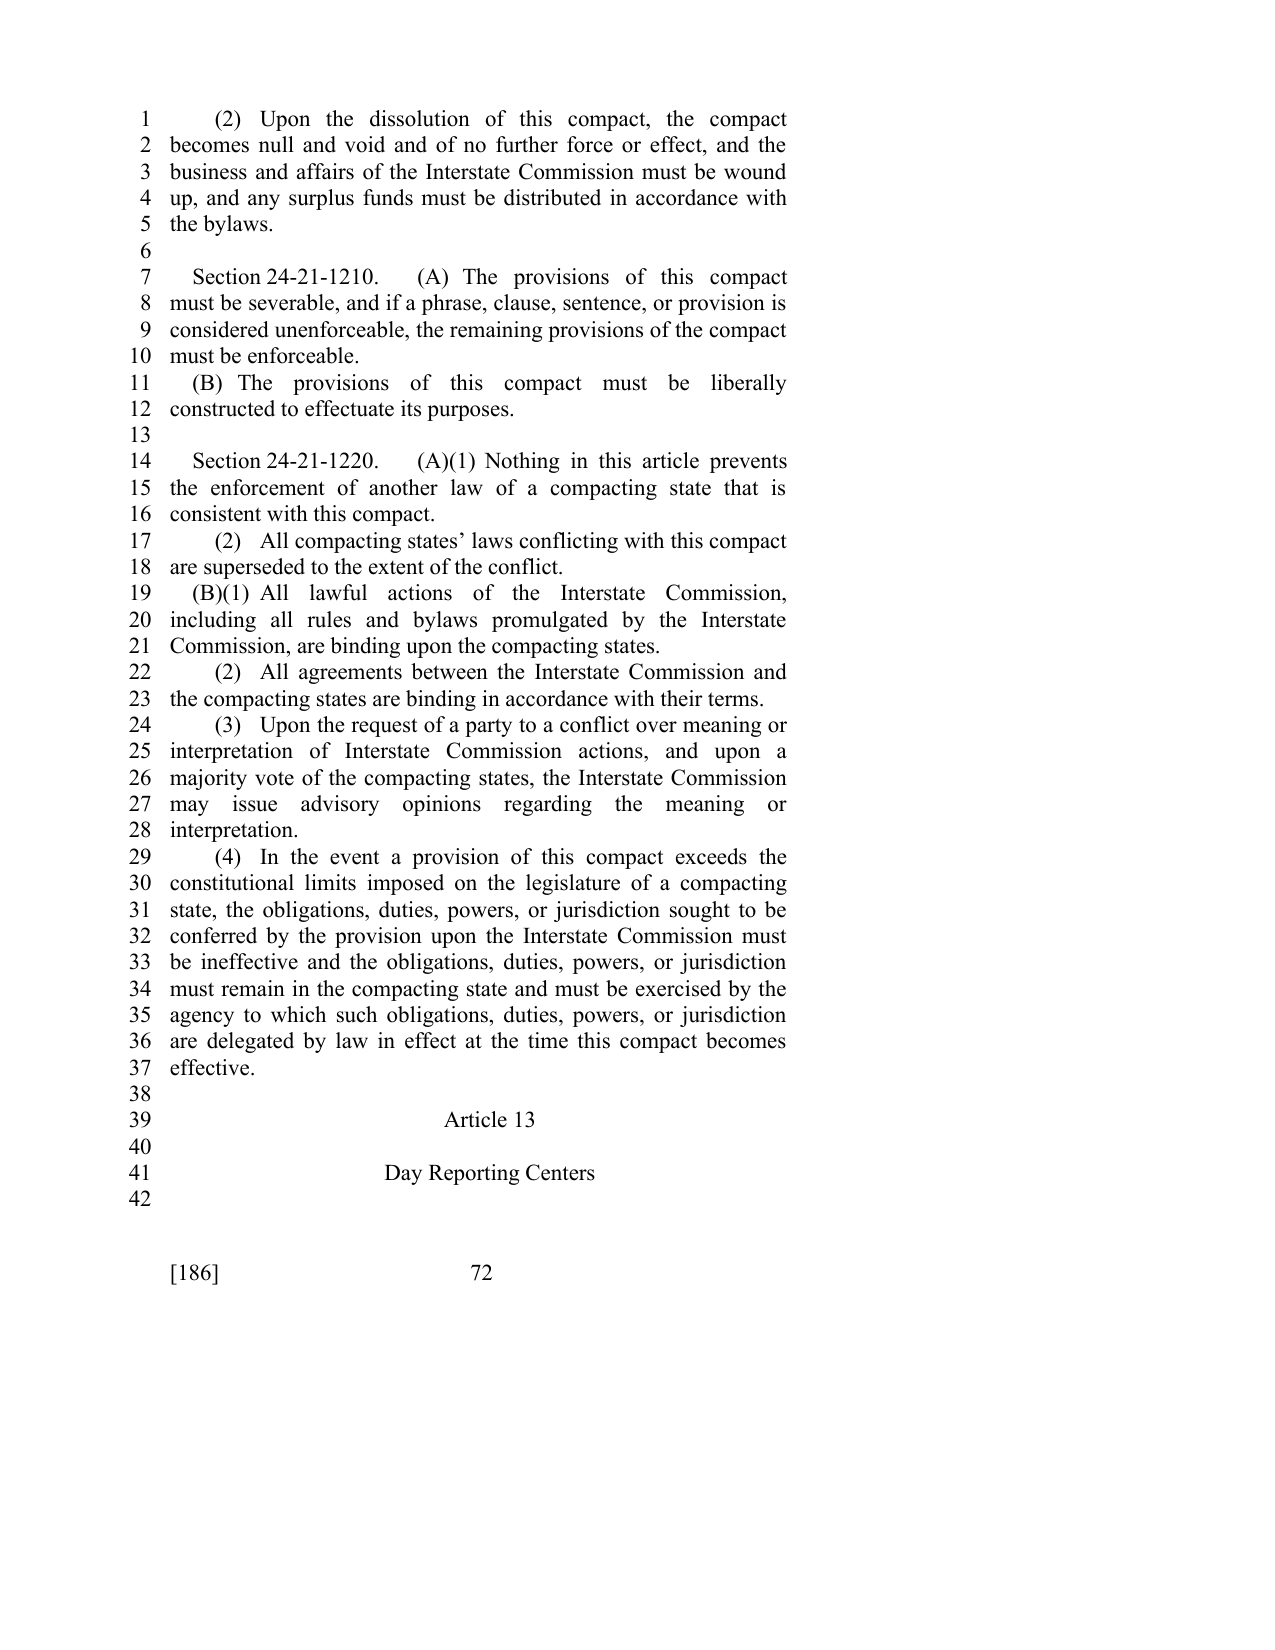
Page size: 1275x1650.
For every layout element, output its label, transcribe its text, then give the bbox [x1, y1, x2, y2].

text (B)(1) All lawful actions of the Interstate Commission, including all rules and bylaws promulgated by the Interstate Commission, are binding upon the compacting states. [169, 579, 787, 658]
text Section 24-21-1210. (A) The provisions of this compact must be severable, and if a phrase, clause, sentence, or provision is considered unenforceable, the remaining provisions of the compact must be enforceable. [169, 263, 787, 368]
text (2) Upon the dissolution of this compact, the compact becomes null and void and of no further force or effect, and the business and affairs of the Interstate Commission must be wound up, and any surplus funds must be distributed in accordance with the bylaws. [169, 105, 787, 237]
text Article 13 [169, 1106, 787, 1133]
text (3) Upon the request of a party to a conflict over meaning or interpretation of Interstate Commission actions, and upon a majority vote of the compacting states, the Interstate Commission may issue advisory opinions regarding the meaning or interpretation. [169, 711, 787, 843]
text Day Reporting Centers [169, 1159, 787, 1186]
text (2) All compacting states’ laws conflicting with this compact are superseded to the extent of the conflict. [169, 527, 787, 579]
text Section 24-21-1220. (A)(1) Nothing in this article prevents the enforcement of another law of a compacting state that is consistent with this compact. [169, 448, 787, 527]
text (2) All agreements between the Interstate Commission and the compacting states are binding in accordance with their terms. [169, 658, 787, 711]
text (4) In the event a provision of this compact exceeds the constitutional limits imposed on the legislature of a compacting state, the obligations, duties, powers, or jurisdiction sought to be conferred by the provision upon the Interstate Commission must be ineffective and the obligations, duties, powers, or jurisdiction must remain in the compacting state and must be exercised by the agency to which such obligations, duties, powers, or jurisdiction are delegated by law in effect at the time this compact becomes effective. [169, 843, 787, 1080]
text (B) The provisions of this compact must be liberally constructed to effectuate its purposes. [169, 368, 787, 421]
